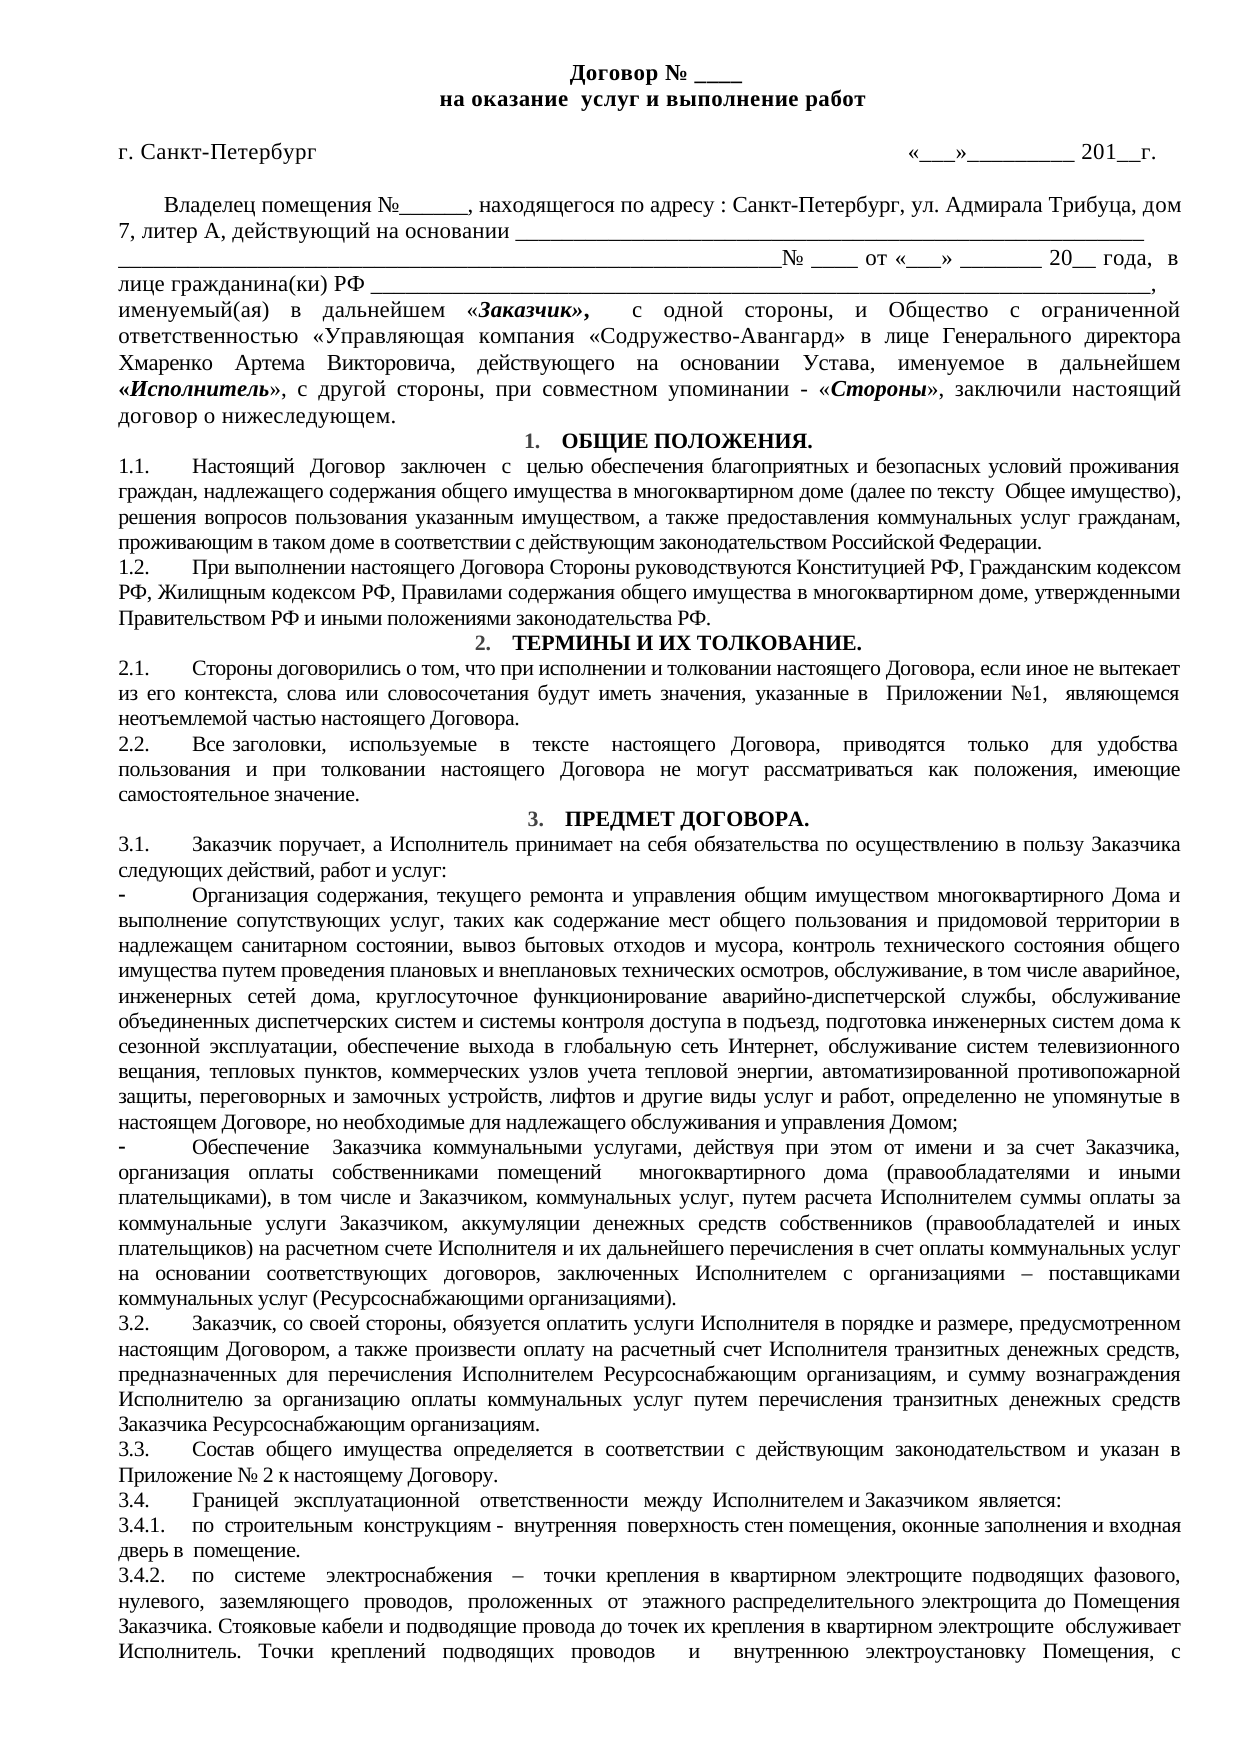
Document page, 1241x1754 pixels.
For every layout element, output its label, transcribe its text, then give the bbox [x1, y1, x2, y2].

list Настоящий Договор заключен с целью обеспечения благоприятных и безопасных условий проживания граждан, надлежащего содержания общего имущества в многоквартирном доме (далее по тексту Общее имущество), решения вопросов пользования указанным имуществом, а также предоставления коммунальных услуг гражданам, проживающим в таком доме в соответствии с действующим законодательством Российской Федерации. [118, 453, 1181, 554]
list Состав общего имущества определяется в соответствии с действующим законодательством и указан в Приложение № 2 к настоящему Договору. [118, 1436, 1181, 1487]
list Все заголовки, используемые в тексте настоящего Договора, приводятся только для удобства пользования и при толковании настоящего Договора не могут рассматриваться как положения, имеющие самостоятельное значение. [118, 731, 1181, 806]
list Заказчик, со своей стороны, обязуется оплатить услуги Исполнителя в порядке и размере, предусмотренном настоящим Договором, а также произвести оплату на расчетный счет Исполнителя транзитных денежных средств, предназначенных для перечисления Исполнителем Ресурсоснабжающим организациям, и сумму вознаграждения Исполнителю за организацию оплаты коммунальных услуг путем перечисления транзитных денежных средств Заказчика Ресурсоснабжающим организациям. [118, 1310, 1181, 1436]
text именуемый(ая) в дальнейшем «Заказчик», с одной стороны, и Общество с ограниченной ответственностью «Управляющая компания «Содружество-Авангард» в лице Генерального директора Хмаренко Артема Викторовича, действующего на основании Устава, именуемое в дальнейшем «Исполнитель», с другой стороны, при совместном упоминании - «Стороны», заключили настоящий договор о нижеследующем. [118, 296, 1181, 428]
text г. Санкт-Петербург «___»_________ 201__г. [118, 138, 1181, 164]
text Владелец помещения №______, находящегося по адресу : Санкт-Петербург, ул. Адмирала Трибуца, дом 7, литер А, действующий на основании ______________________________________________________ [118, 191, 1181, 243]
list ТЕРМИНЫ И ИХ ТОЛКОВАНИЕ. [156, 630, 1181, 655]
text Договор № ____ [118, 59, 1181, 85]
list ПРЕДМЕТ ДОГОВОРА. [156, 806, 1181, 831]
list Границей эксплуатационной ответственности между Исполнителем и Заказчиком является: [118, 1487, 1181, 1512]
list При выполнении настоящего Договора Стороны руководствуются Конституцией РФ, Гражданским кодексом РФ, Жилищным кодексом РФ, Правилами содержания общего имущества в многоквартирном доме, утвержденными Правительством РФ и иными положениями законодательства РФ. [118, 554, 1181, 630]
list ОБЩИЕ ПОЛОЖЕНИЯ. [156, 428, 1181, 453]
list Организация содержания, текущего ремонта и управления общим имуществом многоквартирного Дома и выполнение сопутствующих услуг, таких как содержание мест общего пользования и придомовой территории в надлежащем санитарном состоянии, вывоз бытовых отходов и мусора, контроль технического состояния общего имущества путем проведения плановых и внеплановых технических осмотров, обслуживание, в том числе аварийное, инженерных сетей дома, круглосуточное функционирование аварийно-диспетчерской службы, обслуживание объединенных диспетчерских систем и системы контроля доступа в подъезд, подготовка инженерных систем дома к сезонной эксплуатации, обеспечение выхода в глобальную сеть Интернет, обслуживание систем телевизионного вещания, тепловых пунктов, коммерческих узлов учета тепловой энергии, автоматизированной противопожарной защиты, переговорных и замочных устройств, лифтов и другие виды услуг и работ, определенно не упомянутые в настоящем Договоре, но необходимые для надлежащего обслуживания и управления Домом; [118, 882, 1181, 1134]
text на оказание услуг и выполнение работ [118, 85, 1181, 112]
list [118, 1562, 1181, 1663]
list Стороны договорились о том, что при исполнении и толковании настоящего Договора, если иное не вытекает из его контекста, слова или словосочетания будут иметь значения, указанные в Приложении №1, являющемся неотъемлемой частью настоящего Договора. [118, 655, 1181, 731]
list по строительным конструкциям - внутренняя поверхность стен помещения, оконные заполнения и входная дверь в помещение. [118, 1512, 1181, 1562]
list Заказчик поручает, а Исполнитель принимает на себя обязательства по осуществлению в пользу Заказчика следующих действий, работ и услуг: [118, 831, 1181, 882]
text _________________________________________________________№ ____ от «___» _______ 20__ года, в лице гражданина(ки) РФ ___________________________________________________________________, [118, 243, 1181, 296]
list Обеспечение Заказчика коммунальными услугами, действуя при этом от имени и за счет Заказчика, организация оплаты собственниками помещений многоквартирного дома (правообладателями и иными плательщиками), в том числе и Заказчиком, коммунальных услуг, путем расчета Исполнителем суммы оплаты за коммунальные услуги Заказчиком, аккумуляции денежных средств собственников (правообладателей и иных плательщиков) на расчетном счете Исполнителя и их дальнейшего перечисления в счет оплаты коммунальных услуг на основании соответствующих договоров, заключенных Исполнителем с организациями – поставщиками коммунальных услуг (Ресурсоснабжающими организациями). [118, 1134, 1181, 1310]
